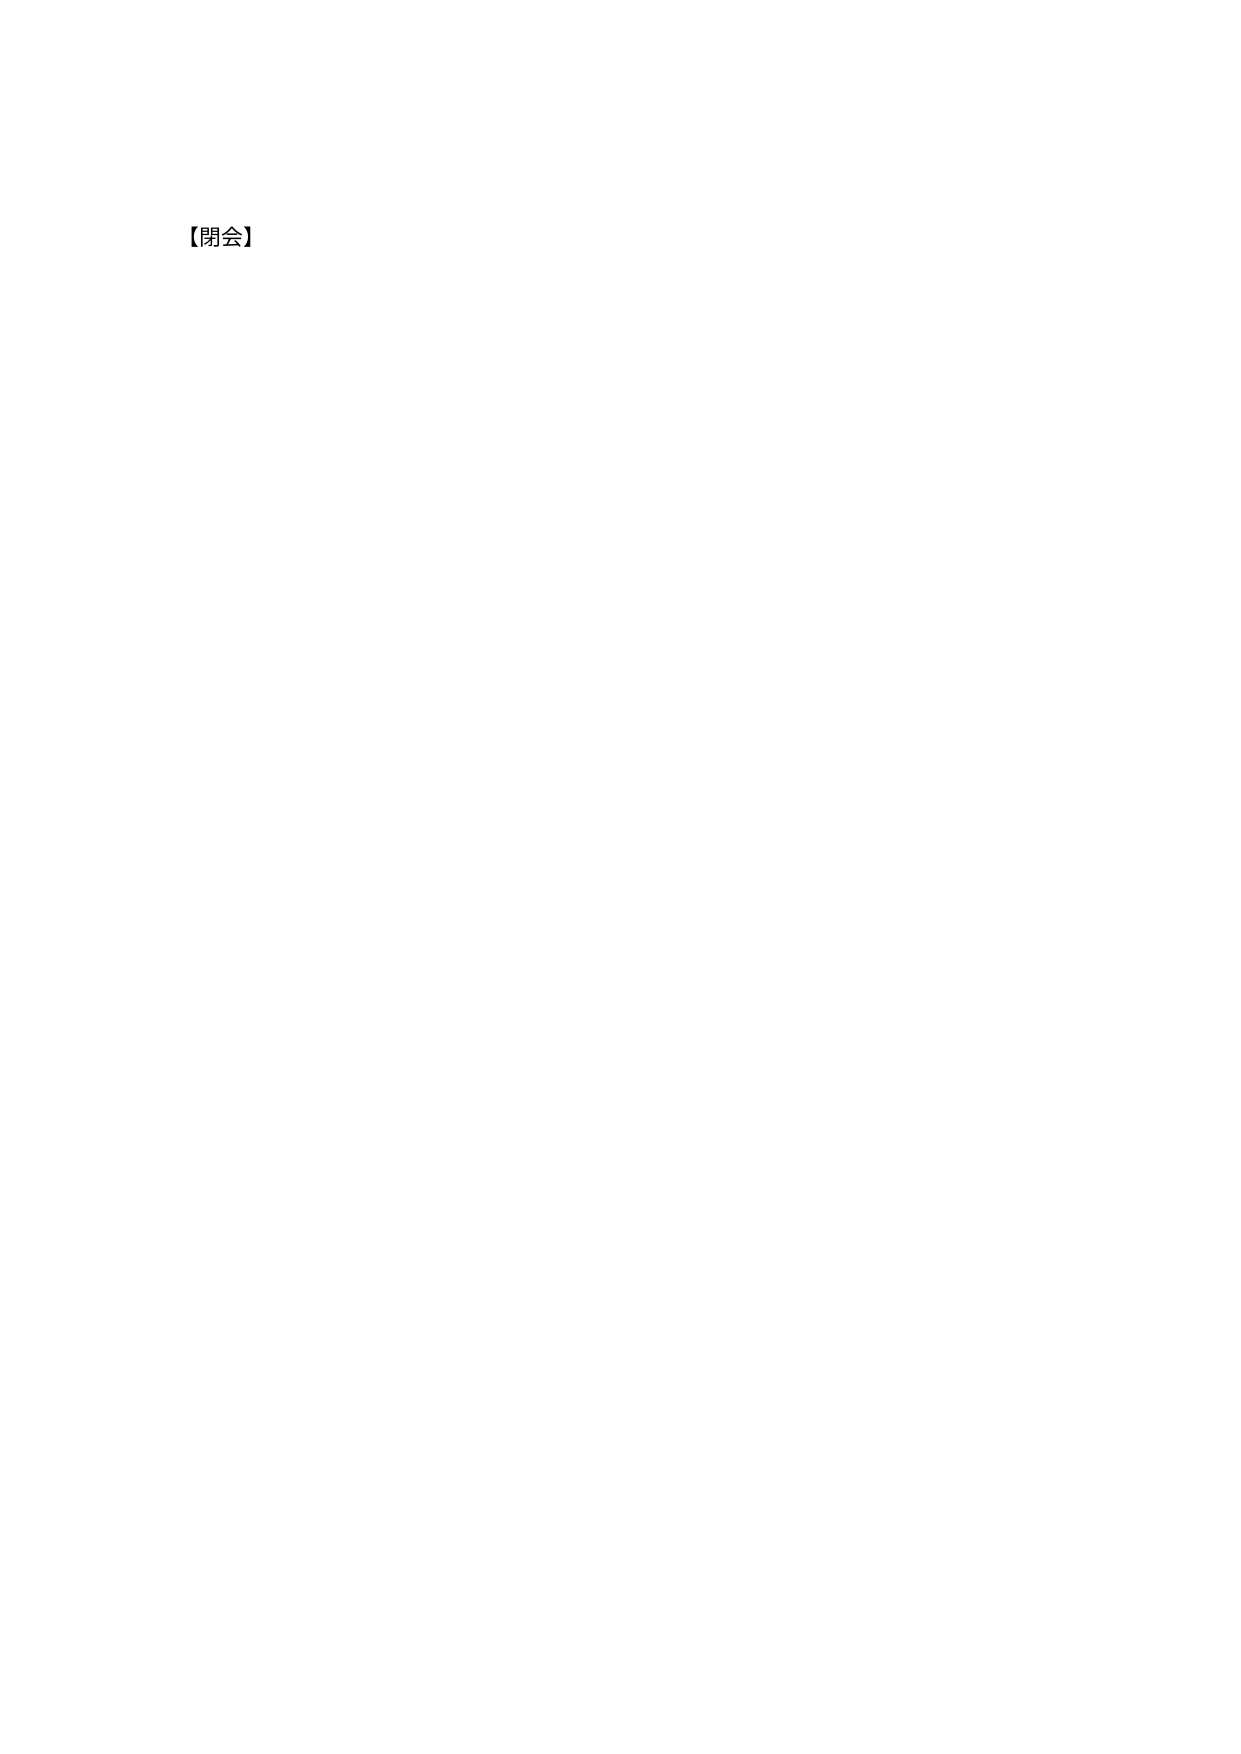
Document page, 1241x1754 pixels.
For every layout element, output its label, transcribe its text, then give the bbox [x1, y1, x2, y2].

text 【閉会】 [177, 217, 1063, 254]
